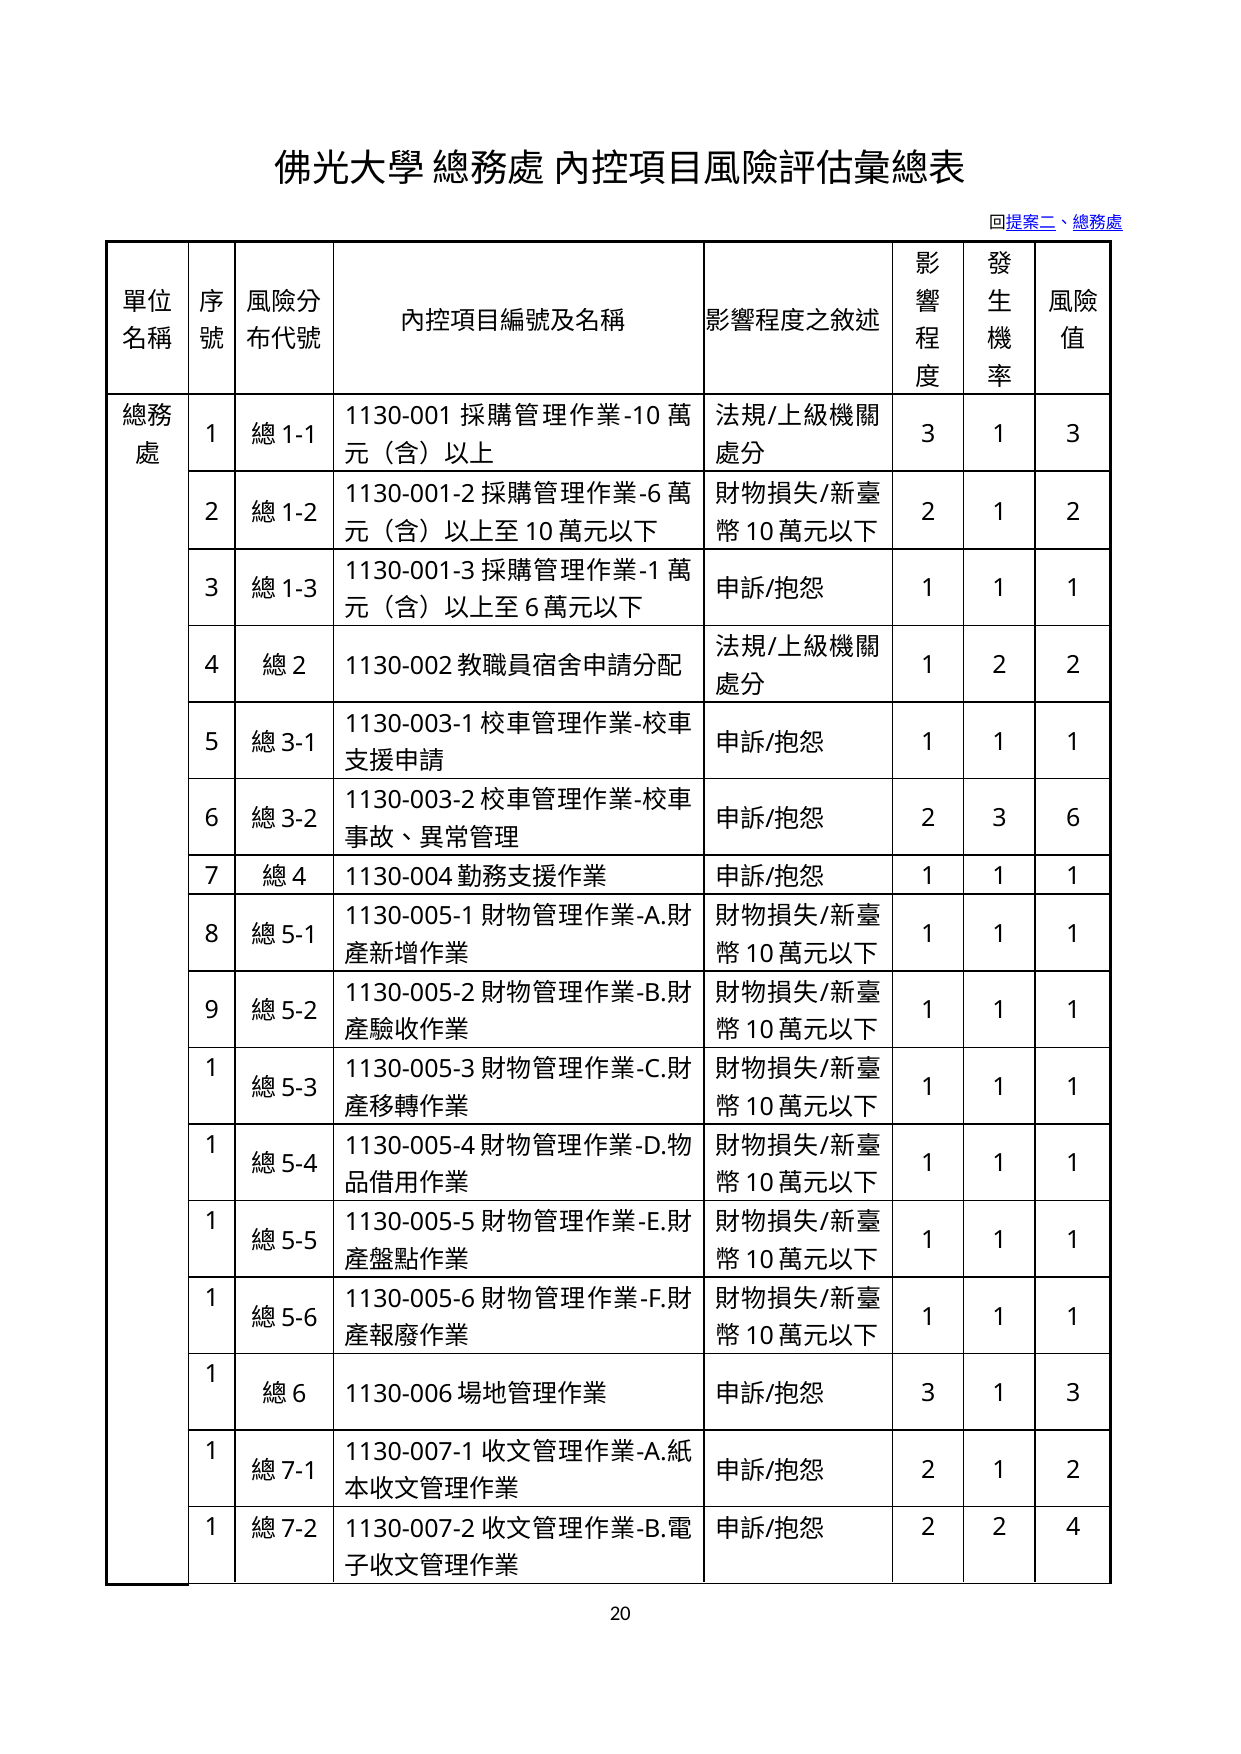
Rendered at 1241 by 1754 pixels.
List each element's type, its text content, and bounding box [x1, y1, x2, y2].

table_cell 1 [1036, 856, 1109, 893]
table_cell 財物損失/新臺幣10萬元以下 [705, 895, 892, 970]
table_cell 財物損失/新臺幣10萬元以下 [705, 1278, 892, 1353]
table_cell 法規/上級機關處分 [705, 395, 892, 470]
table_cell 財物損失/新臺幣10萬元以下 [705, 1201, 892, 1276]
table_cell 1130-003-2校車管理作業-校車事故、異常管理 [334, 779, 703, 854]
table_cell 5 [189, 703, 234, 778]
text 回提案二、總務處 [118, 203, 1122, 240]
table_header 風險分布代號 [236, 243, 333, 393]
table_cell 總7-2 [236, 1507, 333, 1582]
table_cell 1 [964, 1125, 1034, 1199]
table_cell 1130-001-3採購管理作業-1萬元（含）以上至6萬元以下 [334, 550, 703, 624]
table_cell 3 [893, 395, 963, 470]
table_cell 總1-3 [236, 550, 333, 624]
table_cell 1 [964, 1354, 1034, 1429]
table_cell 1 [964, 472, 1034, 548]
table_cell 總7-1 [236, 1431, 333, 1506]
table_cell 2 [893, 1507, 963, 1582]
table_cell 7 [189, 856, 234, 893]
table_cell 1 [1036, 1048, 1109, 1123]
table_cell 1130-005-5財物管理作業-E.財產盤點作業 [334, 1201, 703, 1276]
table_header 序號 [189, 243, 234, 393]
table_cell 2 [1036, 626, 1109, 701]
table_cell 申訴/抱怨 [705, 779, 892, 854]
table_cell 總5-5 [236, 1201, 333, 1276]
table_cell 11 [189, 1125, 234, 1199]
table_cell 2 [964, 1507, 1034, 1582]
table_cell 2 [1036, 1431, 1109, 1506]
table_cell 1130-005-1財物管理作業-A.財產新增作業 [334, 895, 703, 970]
table_cell 1 [964, 1278, 1034, 1353]
table_cell 12 [189, 1201, 234, 1276]
table_cell 申訴/抱怨 [705, 1354, 892, 1429]
table_cell 1 [1036, 895, 1109, 970]
table_cell 1 [964, 972, 1034, 1046]
table_cell 1 [964, 550, 1034, 624]
table_cell 1 [964, 395, 1034, 470]
table_header 風險值 [1036, 243, 1109, 393]
table_header 影響程度之敘述 [705, 243, 892, 393]
table_cell 2 [964, 626, 1034, 701]
table_header 發生機率 [964, 243, 1034, 393]
table_cell 3 [964, 779, 1034, 854]
table_cell 6 [1036, 779, 1109, 854]
table_cell 6 [189, 779, 234, 854]
table_cell 財物損失/新臺幣10萬元以下 [705, 1125, 892, 1199]
table_cell 1 [893, 856, 963, 893]
text 佛光大學 總務處 內控項目風險評估彙總表 [118, 128, 1122, 203]
table_cell 1 [964, 1431, 1034, 1506]
table_cell 3 [1036, 1354, 1109, 1429]
table_cell 1 [1036, 1278, 1109, 1353]
table_cell 1 [964, 1048, 1034, 1123]
table_cell 1 [893, 895, 963, 970]
table_cell 2 [1036, 472, 1109, 548]
table_cell 1 [893, 703, 963, 778]
table_cell 1 [893, 972, 963, 1046]
table_cell 總4 [236, 856, 333, 893]
table_cell 3 [189, 550, 234, 624]
table_cell 總2 [236, 626, 333, 701]
table_cell 1 [964, 1201, 1034, 1276]
table_cell 1 [964, 895, 1034, 970]
table_cell 1130-001採購管理作業-10萬元（含）以上 [334, 395, 703, 470]
table_cell 1 [1036, 972, 1109, 1046]
table_cell 4 [1036, 1507, 1109, 1582]
table_cell 1 [893, 626, 963, 701]
table_cell 申訴/抱怨 [705, 1431, 892, 1506]
table_cell 1130-007-1收文管理作業-A.紙本收文管理作業 [334, 1431, 703, 1506]
table_cell 總5-1 [236, 895, 333, 970]
table_cell 1130-005-3財物管理作業-C.財產移轉作業 [334, 1048, 703, 1123]
table_cell 1 [893, 1048, 963, 1123]
table_cell 總3-1 [236, 703, 333, 778]
table_cell 2 [893, 779, 963, 854]
table_cell 申訴/抱怨 [705, 1507, 892, 1582]
table_cell 申訴/抱怨 [705, 550, 892, 624]
table_header 單位名稱 [108, 243, 188, 393]
table_cell 1 [893, 1125, 963, 1199]
table_cell 1 [189, 395, 234, 470]
table_cell 9 [189, 972, 234, 1046]
table_cell 8 [189, 895, 234, 970]
table_cell 總6 [236, 1354, 333, 1429]
table_cell 申訴/抱怨 [705, 703, 892, 778]
table_cell 1 [1036, 550, 1109, 624]
table_cell 1 [893, 1278, 963, 1353]
table_cell 1 [893, 550, 963, 624]
table_cell 總務處 [108, 395, 188, 1582]
table_cell 1 [1036, 1125, 1109, 1199]
table_cell 1130-003-1校車管理作業-校車支援申請 [334, 703, 703, 778]
table_cell 1130-004勤務支援作業 [334, 856, 703, 893]
table_cell 總5-6 [236, 1278, 333, 1353]
table_cell 1 [964, 856, 1034, 893]
table_cell 總5-2 [236, 972, 333, 1046]
table_cell 總1-1 [236, 395, 333, 470]
table_cell 10 [189, 1048, 234, 1123]
table_cell 2 [893, 472, 963, 548]
table_cell 2 [893, 1431, 963, 1506]
table_cell 1 [1036, 703, 1109, 778]
table_cell 14 [189, 1354, 234, 1429]
table_cell 1130-001-2採購管理作業-6萬元（含）以上至10萬元以下 [334, 472, 703, 548]
table_cell 總5-3 [236, 1048, 333, 1123]
table_cell 1130-007-2收文管理作業-B.電子收文管理作業 [334, 1507, 703, 1582]
table_header 內控項目編號及名稱 [334, 243, 703, 393]
table_cell 財物損失/新臺幣10萬元以下 [705, 1048, 892, 1123]
table_cell 總1-2 [236, 472, 333, 548]
table_cell 總5-4 [236, 1125, 333, 1199]
table_cell 2 [189, 472, 234, 548]
table_header 影響程度 [893, 243, 963, 393]
table_cell 16 [189, 1507, 234, 1582]
table_cell 3 [893, 1354, 963, 1429]
table_cell 1130-005-6財物管理作業-F.財產報廢作業 [334, 1278, 703, 1353]
table_cell 4 [189, 626, 234, 701]
table_cell 13 [189, 1278, 234, 1353]
table_cell 3 [1036, 395, 1109, 470]
table_cell 法規/上級機關處分 [705, 626, 892, 701]
table_cell 1130-005-4財物管理作業-D.物品借用作業 [334, 1125, 703, 1199]
table_cell 15 [189, 1431, 234, 1506]
table_cell 1 [893, 1201, 963, 1276]
table_cell 1 [964, 703, 1034, 778]
table_cell 財物損失/新臺幣10萬元以下 [705, 472, 892, 548]
table_cell 1 [1036, 1201, 1109, 1276]
table_cell 1130-005-2財物管理作業-B.財產驗收作業 [334, 972, 703, 1046]
table_cell 1130-002教職員宿舍申請分配 [334, 626, 703, 701]
table_cell 財物損失/新臺幣10萬元以下 [705, 972, 892, 1046]
table_cell 申訴/抱怨 [705, 856, 892, 893]
table_cell 1130-006場地管理作業 [334, 1354, 703, 1429]
table_cell 總3-2 [236, 779, 333, 854]
